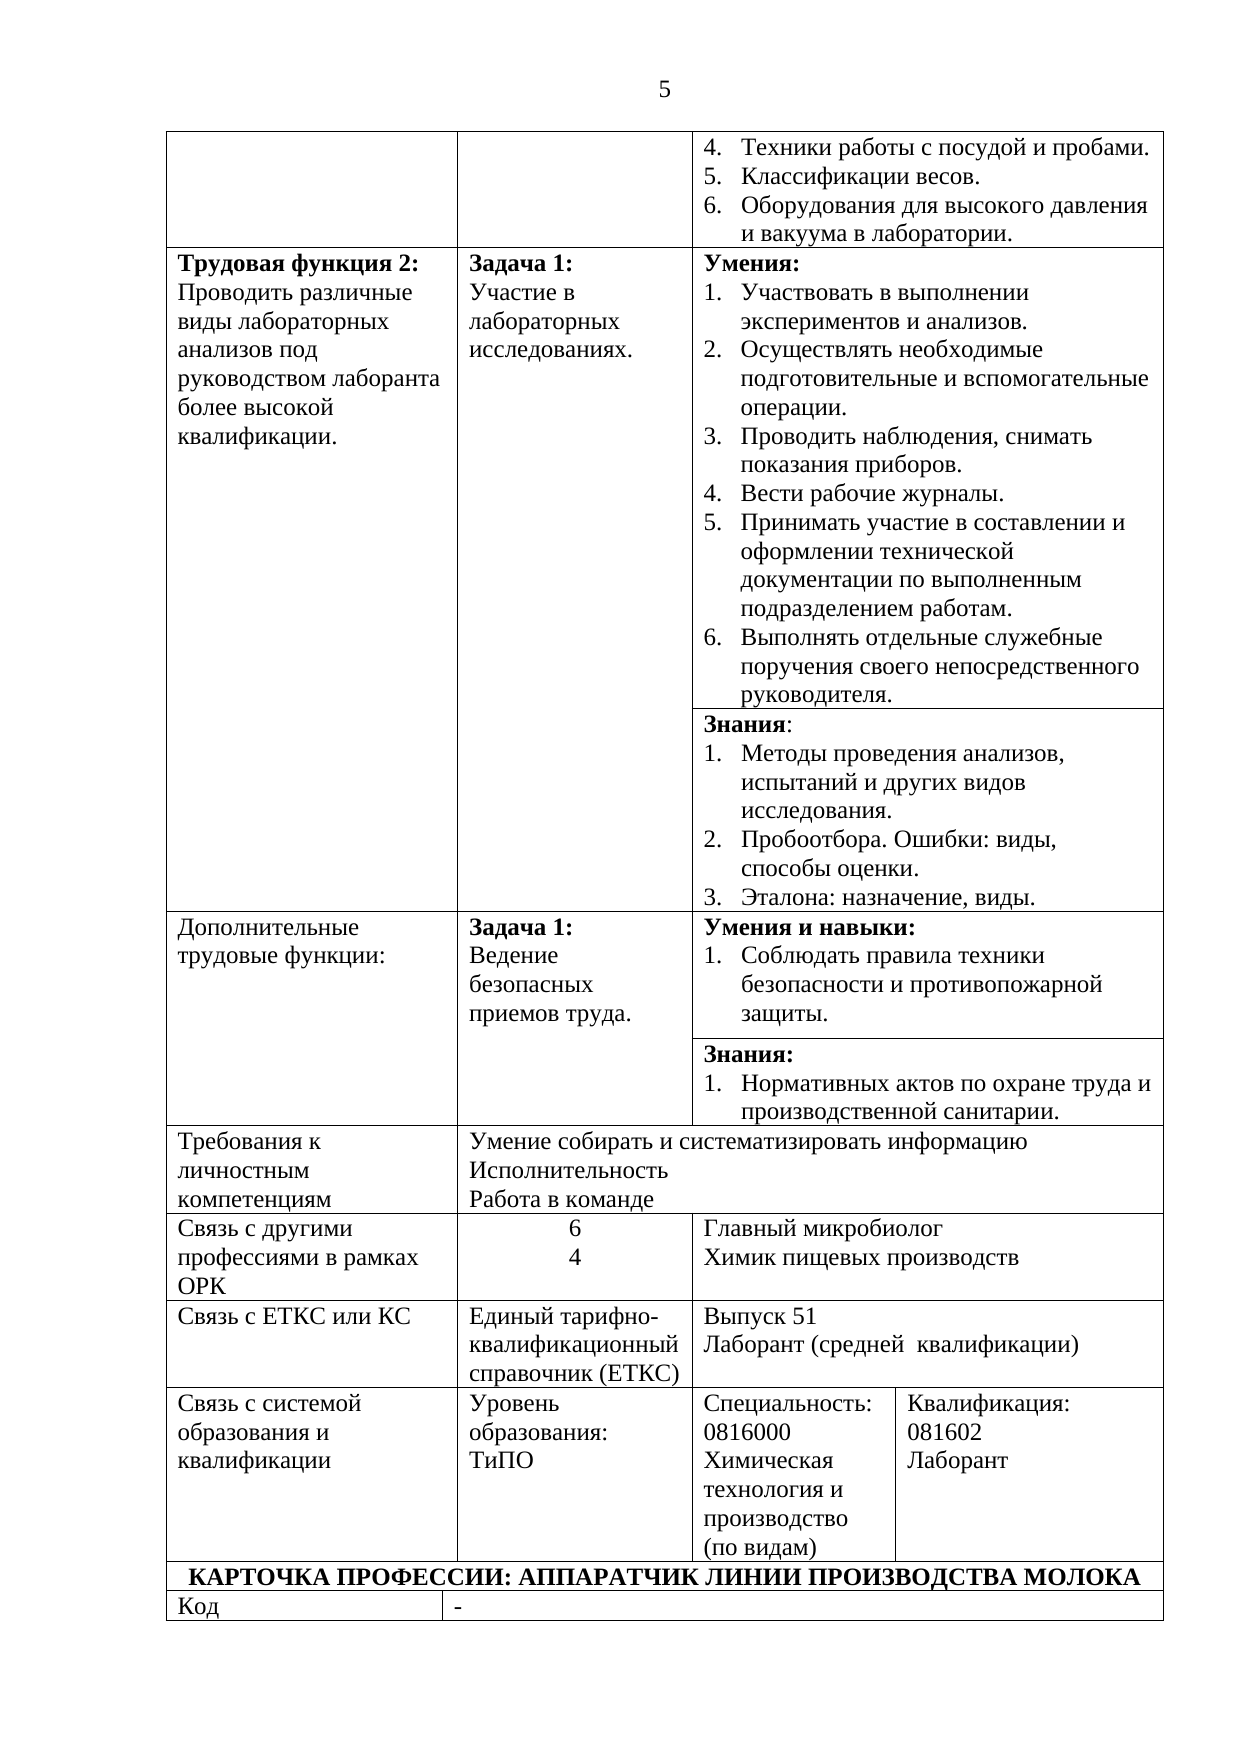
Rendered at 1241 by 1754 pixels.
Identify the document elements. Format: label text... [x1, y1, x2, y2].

table_cell - [443, 1591, 1163, 1620]
table_cell Умение собирать и систематизировать информацию Исполнительность Работа в команде [458, 1126, 1163, 1212]
table_cell Квалификация: 081602 Лаборант [896, 1388, 1163, 1561]
table_cell Специальность: 0816000 Химическая технология и производство (по видам) [693, 1388, 895, 1561]
table_cell Код [167, 1591, 442, 1620]
table_cell Связь с системой образования и квалификации [167, 1388, 457, 1561]
table_cell КАРТОЧКА ПРОФЕССИИ: АППАРАТЧИК ЛИНИИ ПРОИЗВОДСТВА МОЛОКА [167, 1562, 1163, 1590]
table_cell Связь с другими профессиями в рамках ОРК [167, 1214, 457, 1300]
table_cell Главный микробиолог Химик пищевых производств [693, 1214, 1163, 1300]
table_cell Знания: Нормативных актов по охране труда и производственной санитарии. [693, 1039, 1163, 1125]
table_cell Трудовая функция 2: Проводить различные виды лабораторных анализов под руководством лаборанта более высокой квалификации. [167, 248, 457, 911]
table_cell Знания: Методы проведения анализов, испытаний и других видов исследования. Пробоотбора. Ошибки: виды, способы оценки. Эталона: назначение, виды. [693, 709, 1163, 911]
table_cell Уровень образования: ТиПО [458, 1388, 692, 1561]
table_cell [693, 132, 1163, 247]
table_cell Связь с ЕТКС или КС [167, 1301, 457, 1387]
table_cell Умения и навыки: Соблюдать правила техники безопасности и противопожарной защиты. [693, 912, 1163, 1038]
table_cell Выпуск 51 Лаборант (средней квалификации) [693, 1301, 1163, 1387]
table_cell Требования к личностным компетенциям [167, 1126, 457, 1212]
table_cell Задача 1: Участие в лабораторных исследованиях. [458, 248, 692, 911]
table_cell 6 4 [458, 1214, 692, 1300]
table_cell Единый тарифно-квалификационный справочник (ЕТКС) [458, 1301, 692, 1387]
table_cell Задача 1: Ведение безопасных приемов труда. [458, 912, 692, 1125]
table_cell Дополнительные трудовые функции: [167, 912, 457, 1125]
table_cell Умения: Участвовать в выполнении экспериментов и анализов. Осуществлять необходимые подготовительные и вспомогательные операции. Проводить наблюдения, снимать показания приборов. Вести рабочие журналы. Принимать участие в составлении и оформлении технической документации по выполненным подразделением работам. Выполнять отдельные служебные поручения своего непосредственного руководителя. [693, 248, 1163, 708]
